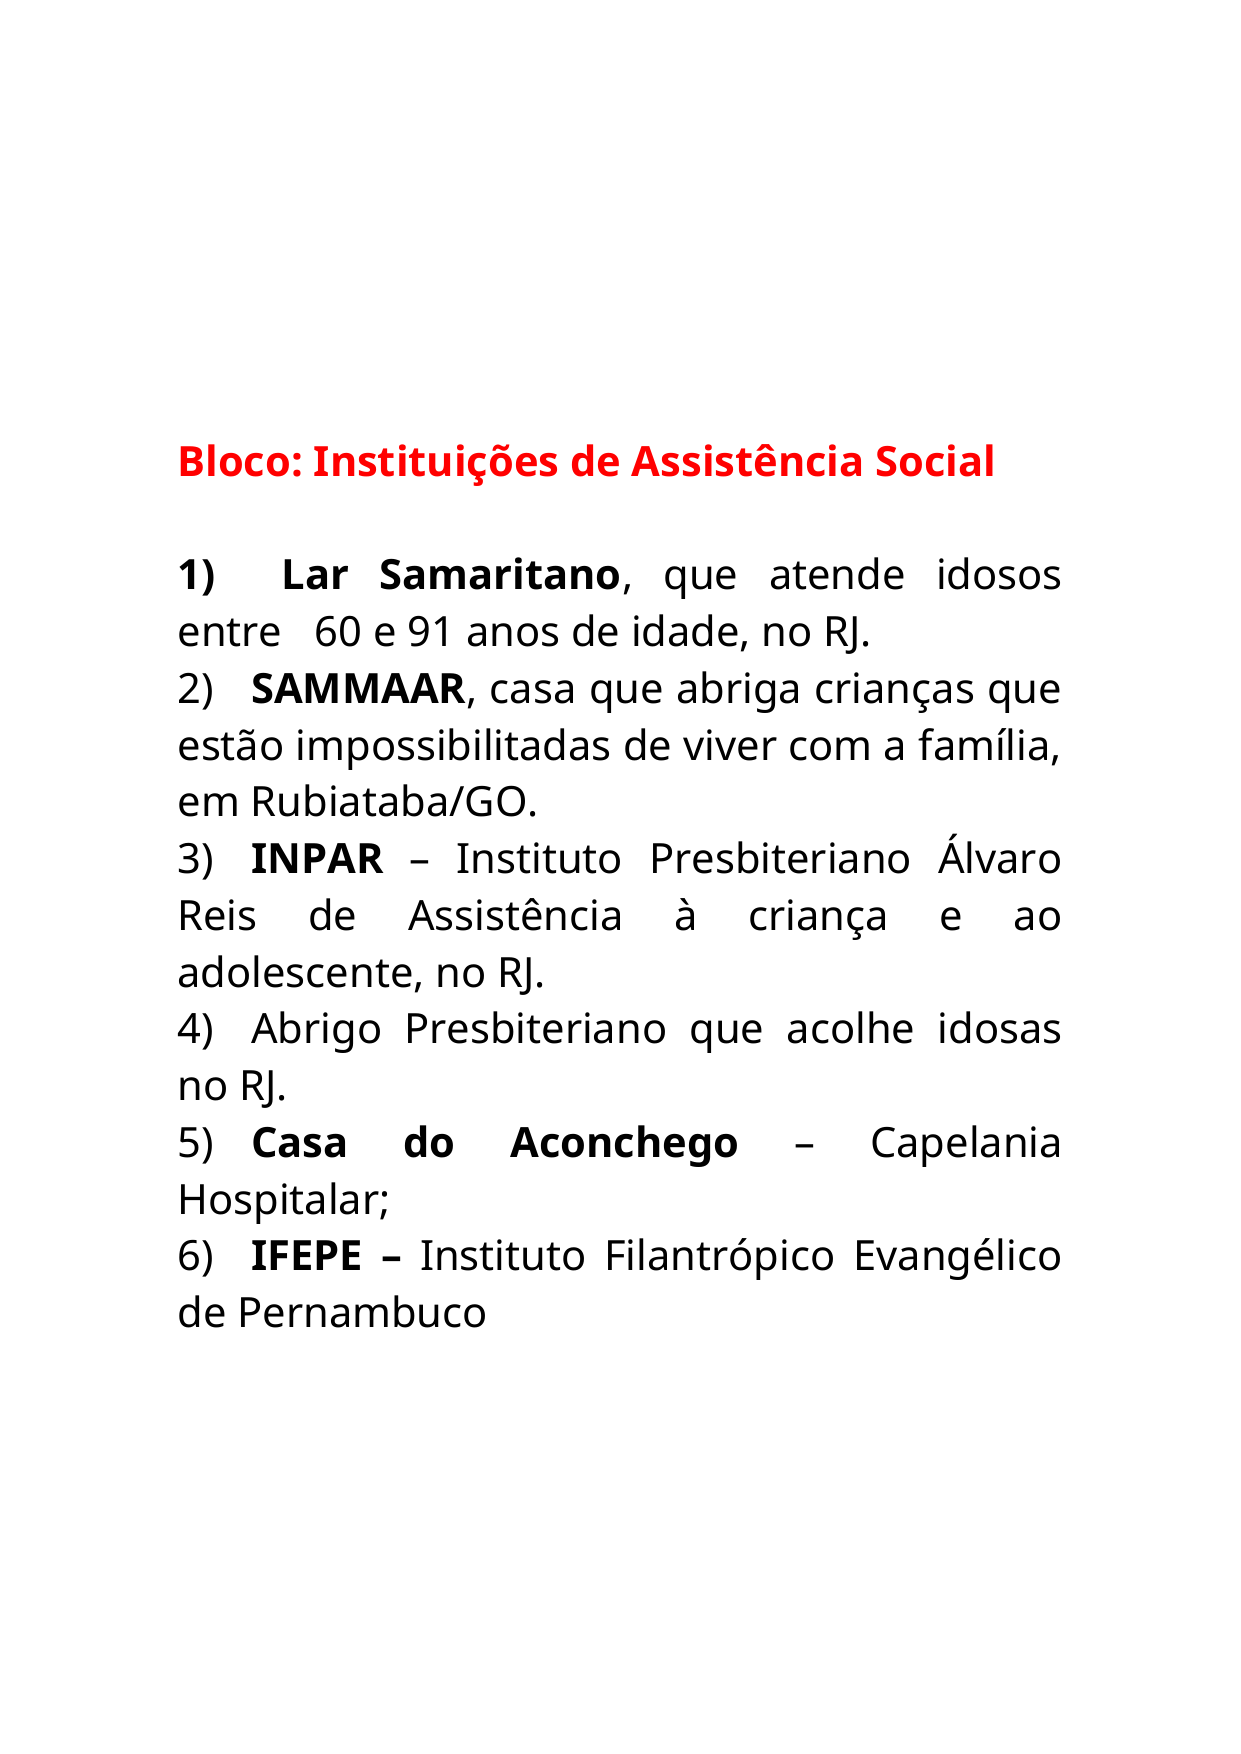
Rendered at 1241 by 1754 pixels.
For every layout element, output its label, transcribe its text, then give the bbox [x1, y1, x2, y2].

list SAMMAAR, casa que abriga crianças que estão impossibilitadas de viver com a família, em Rubiataba/GO. [177, 658, 1063, 829]
list IFEPE – Instituto Filantrópico Evangélico de Pernambuco [177, 1226, 1063, 1340]
list INPAR – Instituto Presbiteriano Álvaro Reis de Assistência à criança e ao adolescente, no RJ. [177, 829, 1063, 999]
list Abrigo Presbiteriano que acolhe idosas no RJ. [177, 999, 1063, 1113]
text Bloco: Instituições de Assistência Social [177, 431, 1063, 488]
list Lar Samaritano, que atende idosos entre 60 e 91 anos de idade, no RJ. [177, 545, 1063, 658]
list Casa do Aconchego – Capelania Hospitalar; [177, 1113, 1063, 1226]
